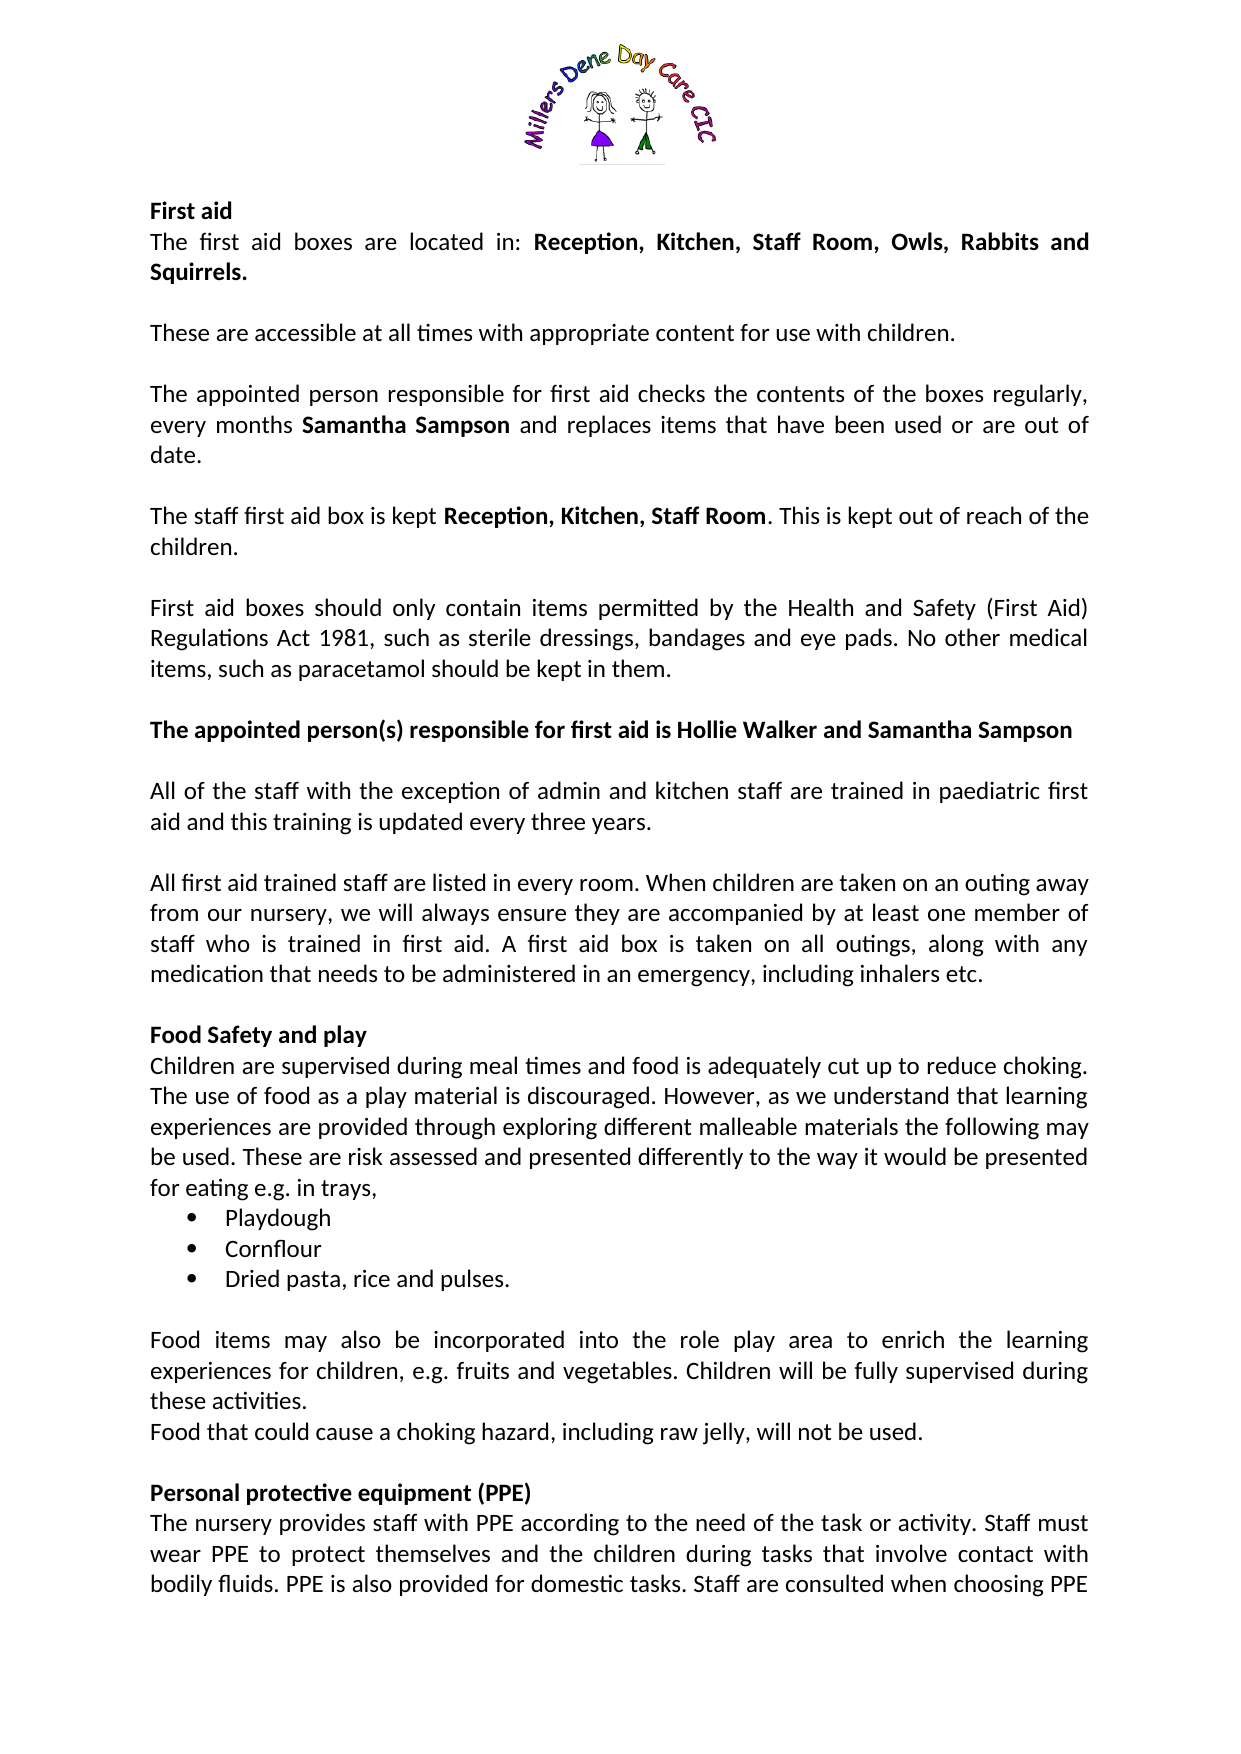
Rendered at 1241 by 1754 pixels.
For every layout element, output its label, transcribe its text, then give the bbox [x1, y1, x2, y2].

text The appointed person responsible for first aid checks the contents of the boxes regularly, every months Samantha Sampson and replaces items that have been used or are out of date. [150, 378, 1090, 470]
picture [524, 44, 717, 165]
list Playdough [187, 1202, 1090, 1233]
list Dried pasta, rice and pulses. [187, 1263, 1090, 1294]
text Food Safety and play [150, 1019, 1090, 1050]
text These are accessible at all times with appropriate content for use with children. [150, 317, 1090, 348]
text Personal protective equipment (PPE) [150, 1477, 1090, 1508]
text All of the staff with the exception of admin and kitchen staff are trained in paediatric first aid and this training is updated every three years. [150, 775, 1090, 836]
text First aid [150, 195, 1090, 226]
text The first aid boxes are located in: Reception, Kitchen, Staff Room, Owls, Rabbits and Squirrels. [150, 226, 1090, 287]
text Food items may also be incorporated into the role play area to enrich the learning experiences for children, e.g. fruits and vegetables. Children will be fully supervised during these activities. [150, 1324, 1090, 1416]
text All first aid trained staff are listed in every room. When children are taken on an outing away from our nursery, we will always ensure they are accompanied by at least one member of staff who is trained in first aid. A first aid box is taken on all outings, along with any medication that needs to be administered in an emergency, including inhalers etc. [150, 867, 1090, 989]
list Cornflour [187, 1233, 1090, 1263]
text Food that could cause a choking hazard, including raw jelly, will not be used. [150, 1416, 1090, 1447]
text Children are supervised during meal times and food is adequately cut up to reduce choking. The use of food as a play material is discouraged. However, as we understand that learning experiences are provided through exploring different malleable materials the following may be used. These are risk assessed and presented differently to the way it would be presented for eating e.g. in trays, [150, 1050, 1090, 1202]
text The staff first aid box is kept Reception, Kitchen, Staff Room. This is kept out of reach of the children. [150, 500, 1090, 561]
text The appointed person(s) responsible for first aid is Hollie Walker and Samantha Sampson [150, 714, 1090, 744]
text First aid boxes should only contain items permitted by the Health and Safety (First Aid) Regulations Act 1981, such as sterile dressings, bandages and eye pads. No other medical items, such as paracetamol should be kept in them. [150, 592, 1090, 683]
